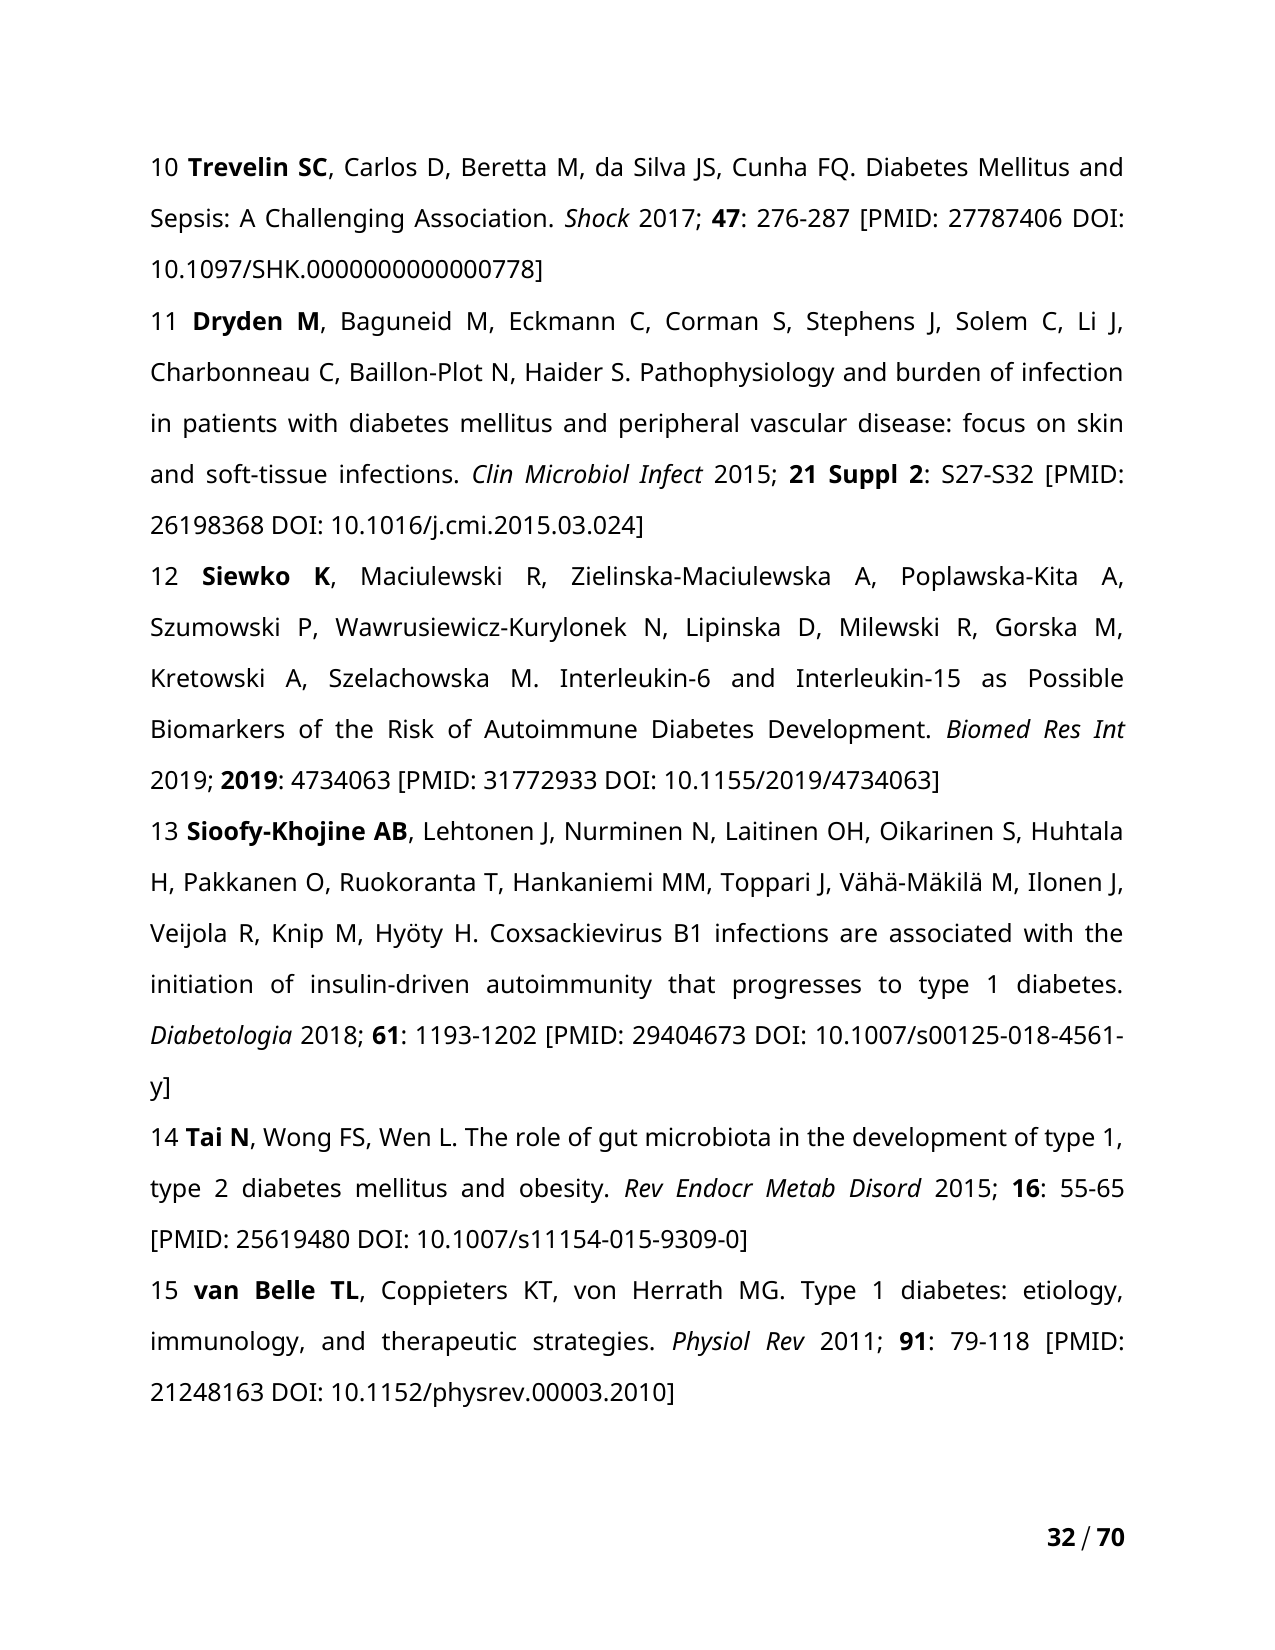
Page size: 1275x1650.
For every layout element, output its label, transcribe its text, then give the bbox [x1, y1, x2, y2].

text 13 Sioofy-Khojine AB, Lehtonen J, Nurminen N, Laitinen OH, Oikarinen S, Huhtala H, Pakkanen O, Ruokoranta T, Hankaniemi MM, Toppari J, Vähä-Mäkilä M, Ilonen J, Veijola R, Knip M, Hyöty H. Coxsackievirus B1 infections are associated with the initiation of insulin-driven autoimmunity that progresses to type 1 diabetes. Diabetologia 2018; 61: 1193-1202 [PMID: 29404673 DOI: 10.1007/s00125-018-4561-y] [150, 813, 1125, 1103]
text 12 Siewko K, Maciulewski R, Zielinska-Maciulewska A, Poplawska-Kita A, Szumowski P, Wawrusiewicz-Kurylonek N, Lipinska D, Milewski R, Gorska M, Kretowski A, Szelachowska M. Interleukin-6 and Interleukin-15 as Possible Biomarkers of the Risk of Autoimmune Diabetes Development. Biomed Res Int 2019; 2019: 4734063 [PMID: 31772933 DOI: 10.1155/2019/4734063] [150, 558, 1125, 797]
text 10 Trevelin SC, Carlos D, Beretta M, da Silva JS, Cunha FQ. Diabetes Mellitus and Sepsis: A Challenging Association. Shock 2017; 47: 276-287 [PMID: 27787406 DOI: 10.1097/SHK.0000000000000778] [150, 150, 1125, 286]
text 14 Tai N, Wong FS, Wen L. The role of gut microbiota in the development of type 1, type 2 diabetes mellitus and obesity. Rev Endocr Metab Disord 2015; 16: 55-65 [PMID: 25619480 DOI: 10.1007/s11154-015-9309-0] [150, 1120, 1125, 1256]
text 15 van Belle TL, Coppieters KT, von Herrath MG. Type 1 diabetes: etiology, immunology, and therapeutic strategies. Physiol Rev 2011; 91: 79-118 [PMID: 21248163 DOI: 10.1152/physrev.00003.2010] [150, 1273, 1125, 1409]
text 11 Dryden M, Baguneid M, Eckmann C, Corman S, Stephens J, Solem C, Li J, Charbonneau C, Baillon-Plot N, Haider S. Pathophysiology and burden of infection in patients with diabetes mellitus and peripheral vascular disease: focus on skin and soft-tissue infections. Clin Microbiol Infect 2015; 21 Suppl 2: S27-S32 [PMID: 26198368 DOI: 10.1016/j.cmi.2015.03.024] [150, 303, 1125, 541]
